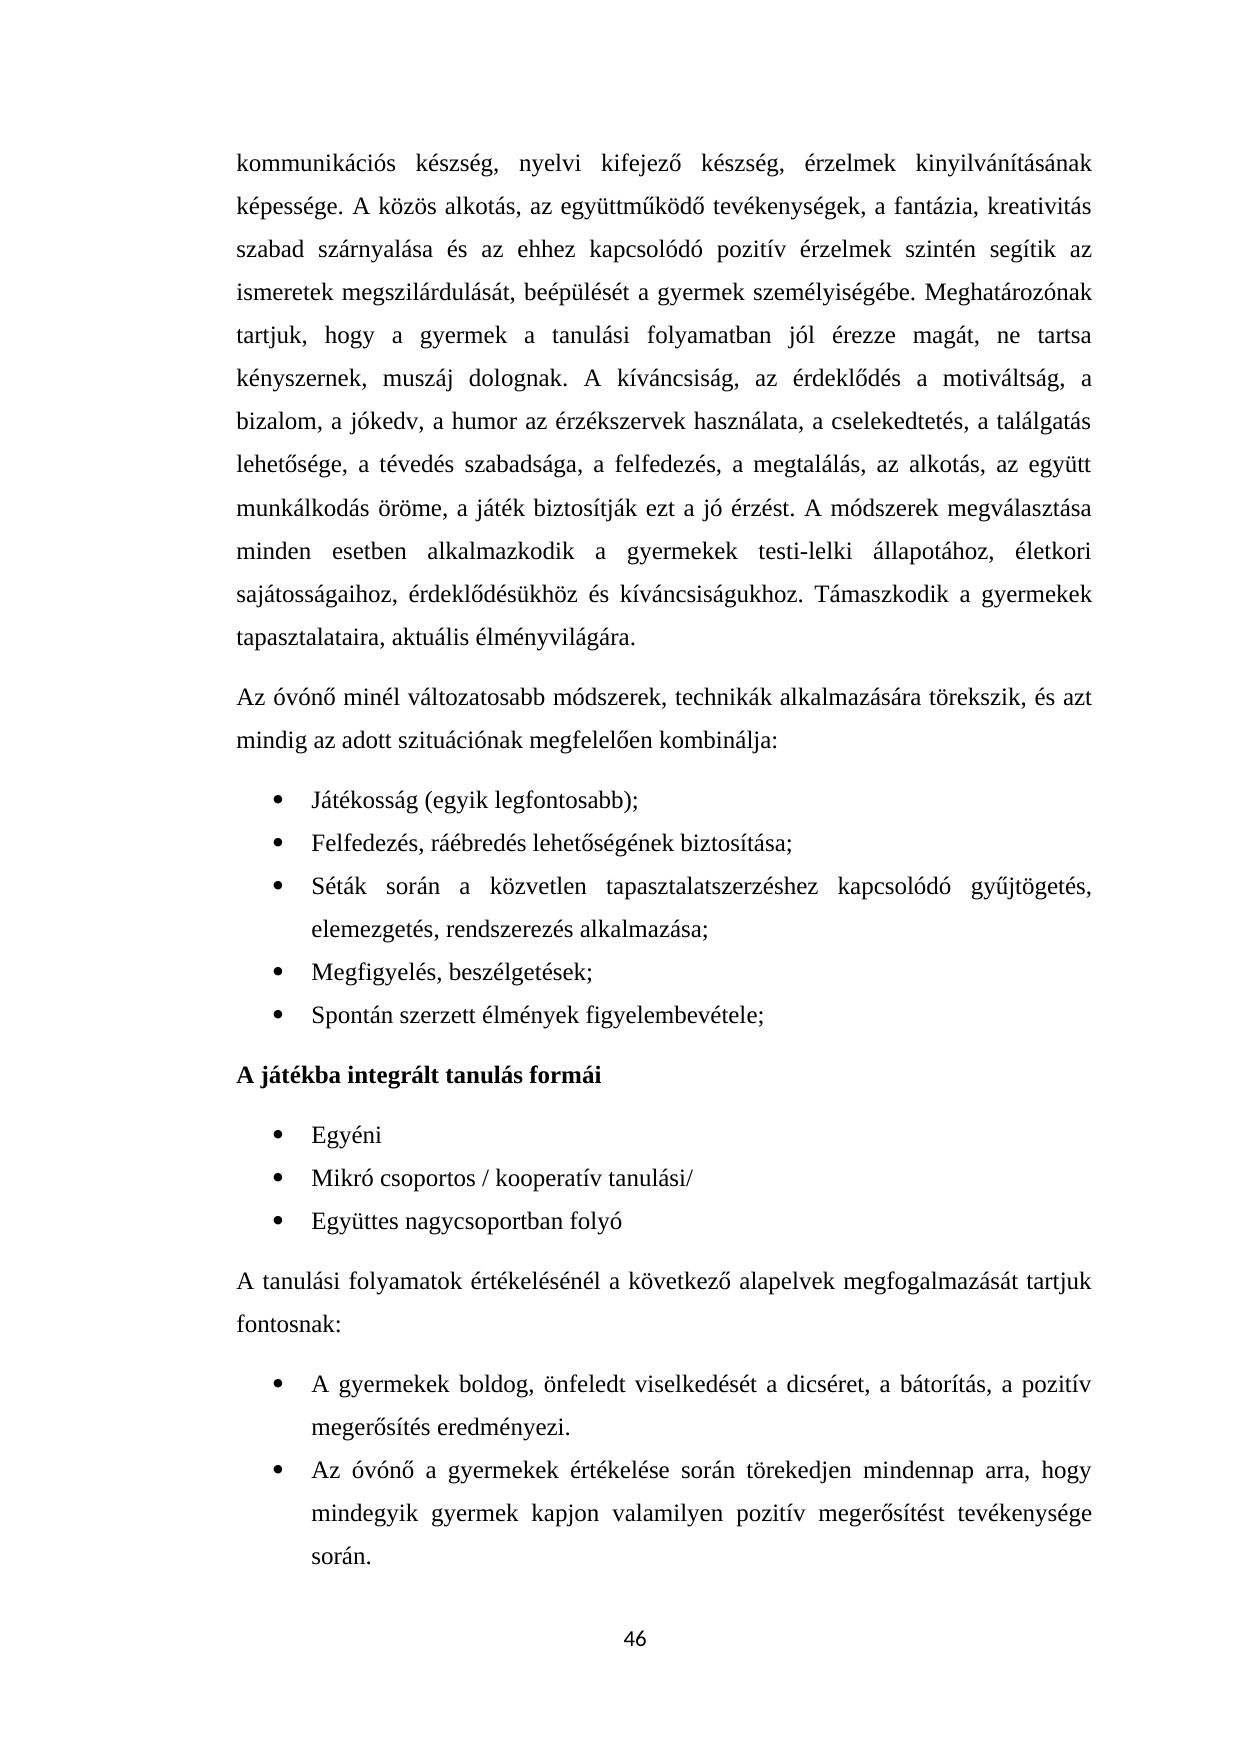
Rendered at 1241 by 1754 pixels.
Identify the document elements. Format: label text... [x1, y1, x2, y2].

list Séták során a közvetlen tapasztalatszerzéshez kapcsolódó gyűjtögetés, elemezgetés, rendszerezés alkalmazása; [274, 871, 1093, 943]
list Felfedezés, ráébredés lehetőségének biztosítása; [274, 828, 1093, 857]
list A gyermekek boldog, önfeledt viselkedését a dicséret, a bátorítás, a pozitív megerősítés eredményezi. [274, 1369, 1093, 1441]
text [236, 148, 1093, 651]
list Spontán szerzett élmények figyelembevétele; [274, 1000, 1093, 1029]
list Játékosság (egyik legfontosabb); [274, 785, 1093, 813]
list Megfigyelés, beszélgetések; [274, 957, 1093, 986]
list Az óvónő a gyermekek értékelése során törekedjen mindennap arra, hogy mindegyik gyermek kapjon valamilyen pozitív megerősítést tevékenysége során. [274, 1455, 1093, 1570]
text A játékba integrált tanulás formái [236, 1060, 1093, 1089]
list Egyéni [274, 1120, 1093, 1149]
text A tanulási folyamatok értékelésénél a következő alapelvek megfogalmazását tartjuk fontosnak: [236, 1266, 1093, 1338]
list Mikró csoportos / kooperatív tanulási/ [274, 1163, 1093, 1192]
list Együttes nagycsoportban folyó [274, 1206, 1093, 1235]
text Az óvónő minél változatosabb módszerek, technikák alkalmazására törekszik, és azt mindig az adott szituációnak megfelelően kombinálja: [236, 682, 1093, 754]
